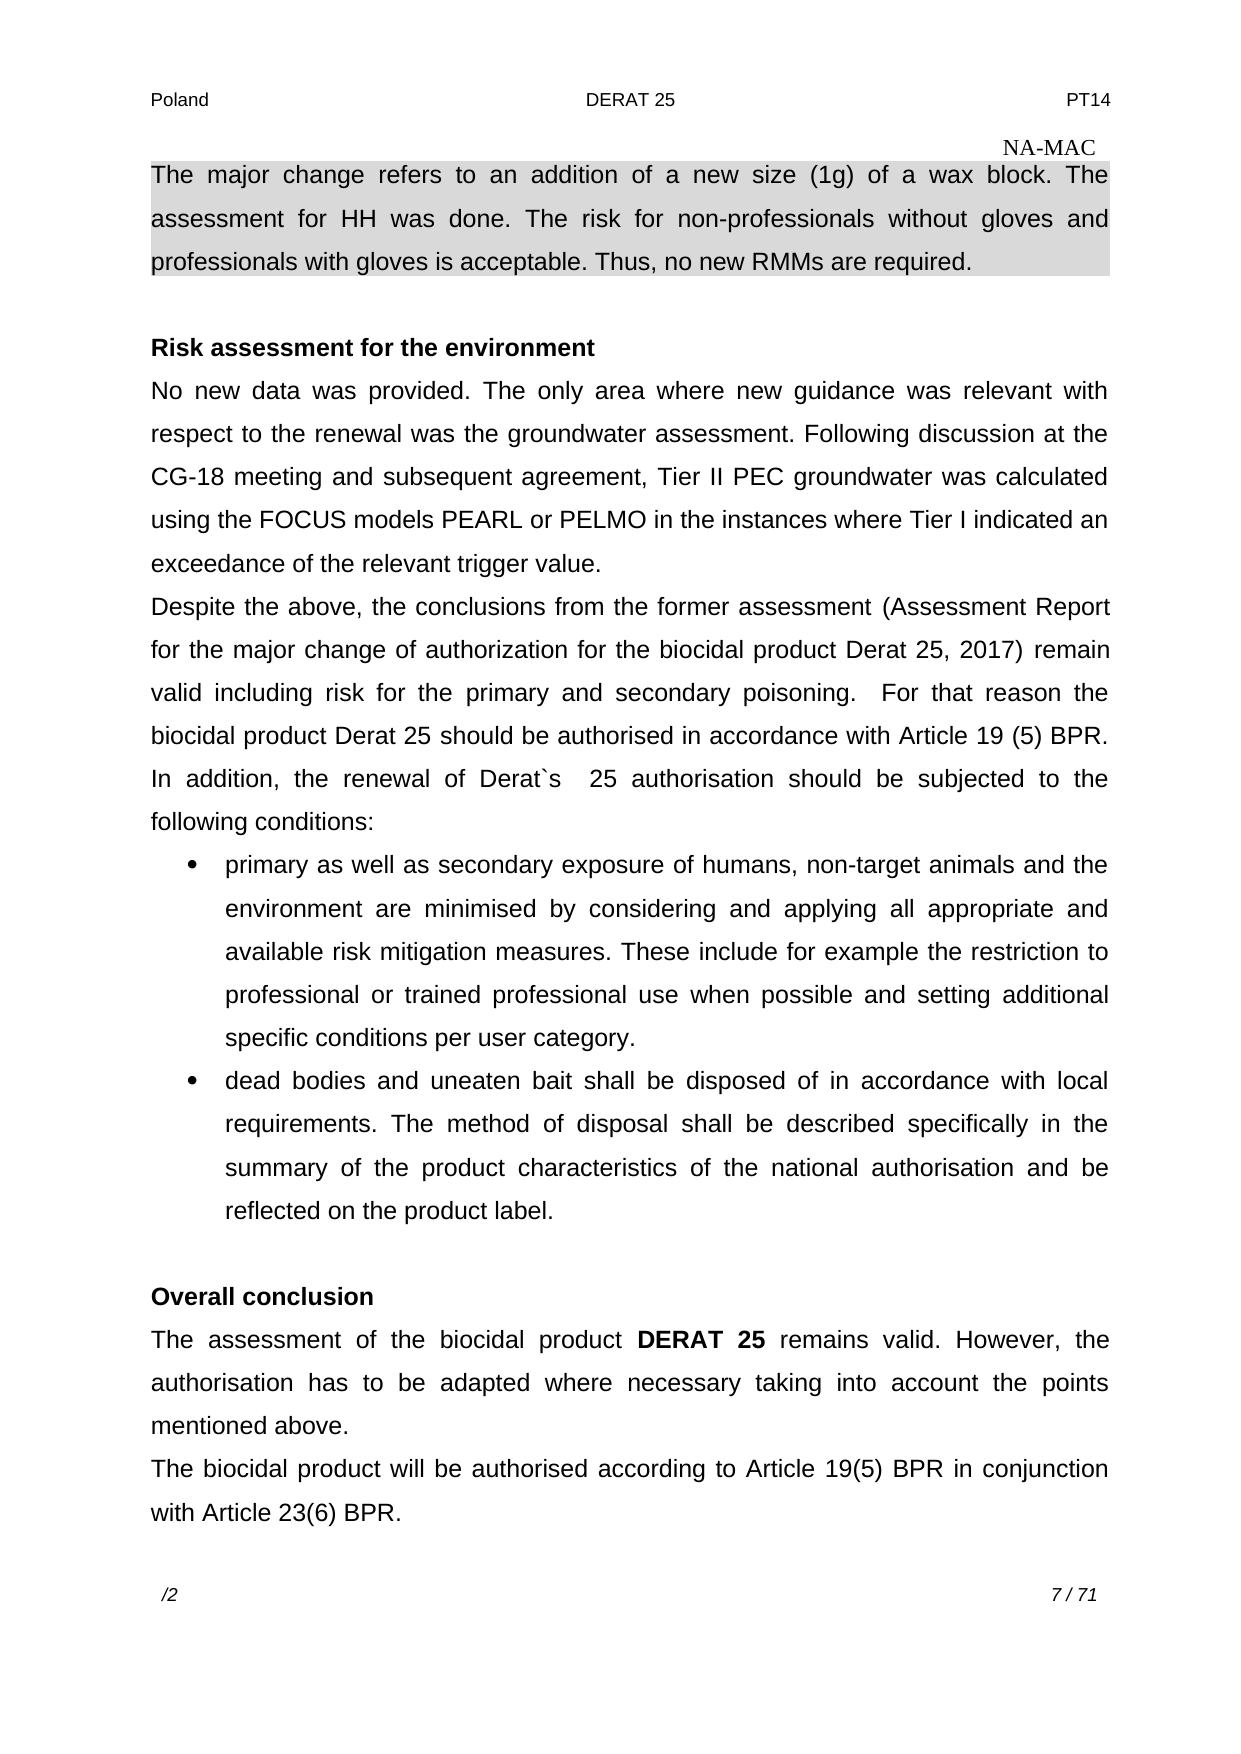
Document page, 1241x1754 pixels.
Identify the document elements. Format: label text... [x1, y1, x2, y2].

text The major change refers to an addition of a new size (1g) of a wax block. The assessment for HH was done. The risk for non-professionals without gloves and professionals with gloves is acceptable. Thus, no new RMMs are required. [151, 161, 1110, 276]
text The biocidal product will be authorised according to Article 19(5) BPR in conjunction with Article 23(6) BPR. [151, 1454, 1110, 1526]
text The assessment of the biocidal product DERAT 25 remains valid. However, the authorisation has to be adapted where necessary taking into account the points mentioned above. [151, 1325, 1110, 1440]
list dead bodies and uneaten bait shall be disposed of in accordance with local requirements. The method of disposal shall be described specifically in the summary of the product characteristics of the national authorisation and be reflected on the product label. [188, 1066, 1110, 1224]
text Despite the above, the conclusions from the former assessment (Assessment Report for the major change of authorization for the biocidal product Derat 25, 2017) remain valid including risk for the primary and secondary poisoning. For that reason the biocidal product Derat 25 should be authorised in accordance with Article 19 (5) BPR. In addition, the renewal of Derat`s 25 authorisation should be subjected to the following conditions: [151, 592, 1110, 836]
text Overall conclusion [151, 1282, 1110, 1311]
list primary as well as secondary exposure of humans, non-target animals and the environment are minimised by considering and applying all appropriate and available risk mitigation measures. These include for example the restriction to professional or trained professional use when possible and setting additional specific conditions per user category. [188, 851, 1110, 1052]
text Risk assessment for the environment [151, 333, 1110, 362]
text No new data was provided. The only area where new guidance was relevant with respect to the renewal was the groundwater assessment. Following discussion at the CG-18 meeting and subsequent agreement, Tier II PEC groundwater was calculated using the FOCUS models PEARL or PELMO in the instances where Tier I indicated an exceedance of the relevant trigger value. [151, 376, 1110, 577]
